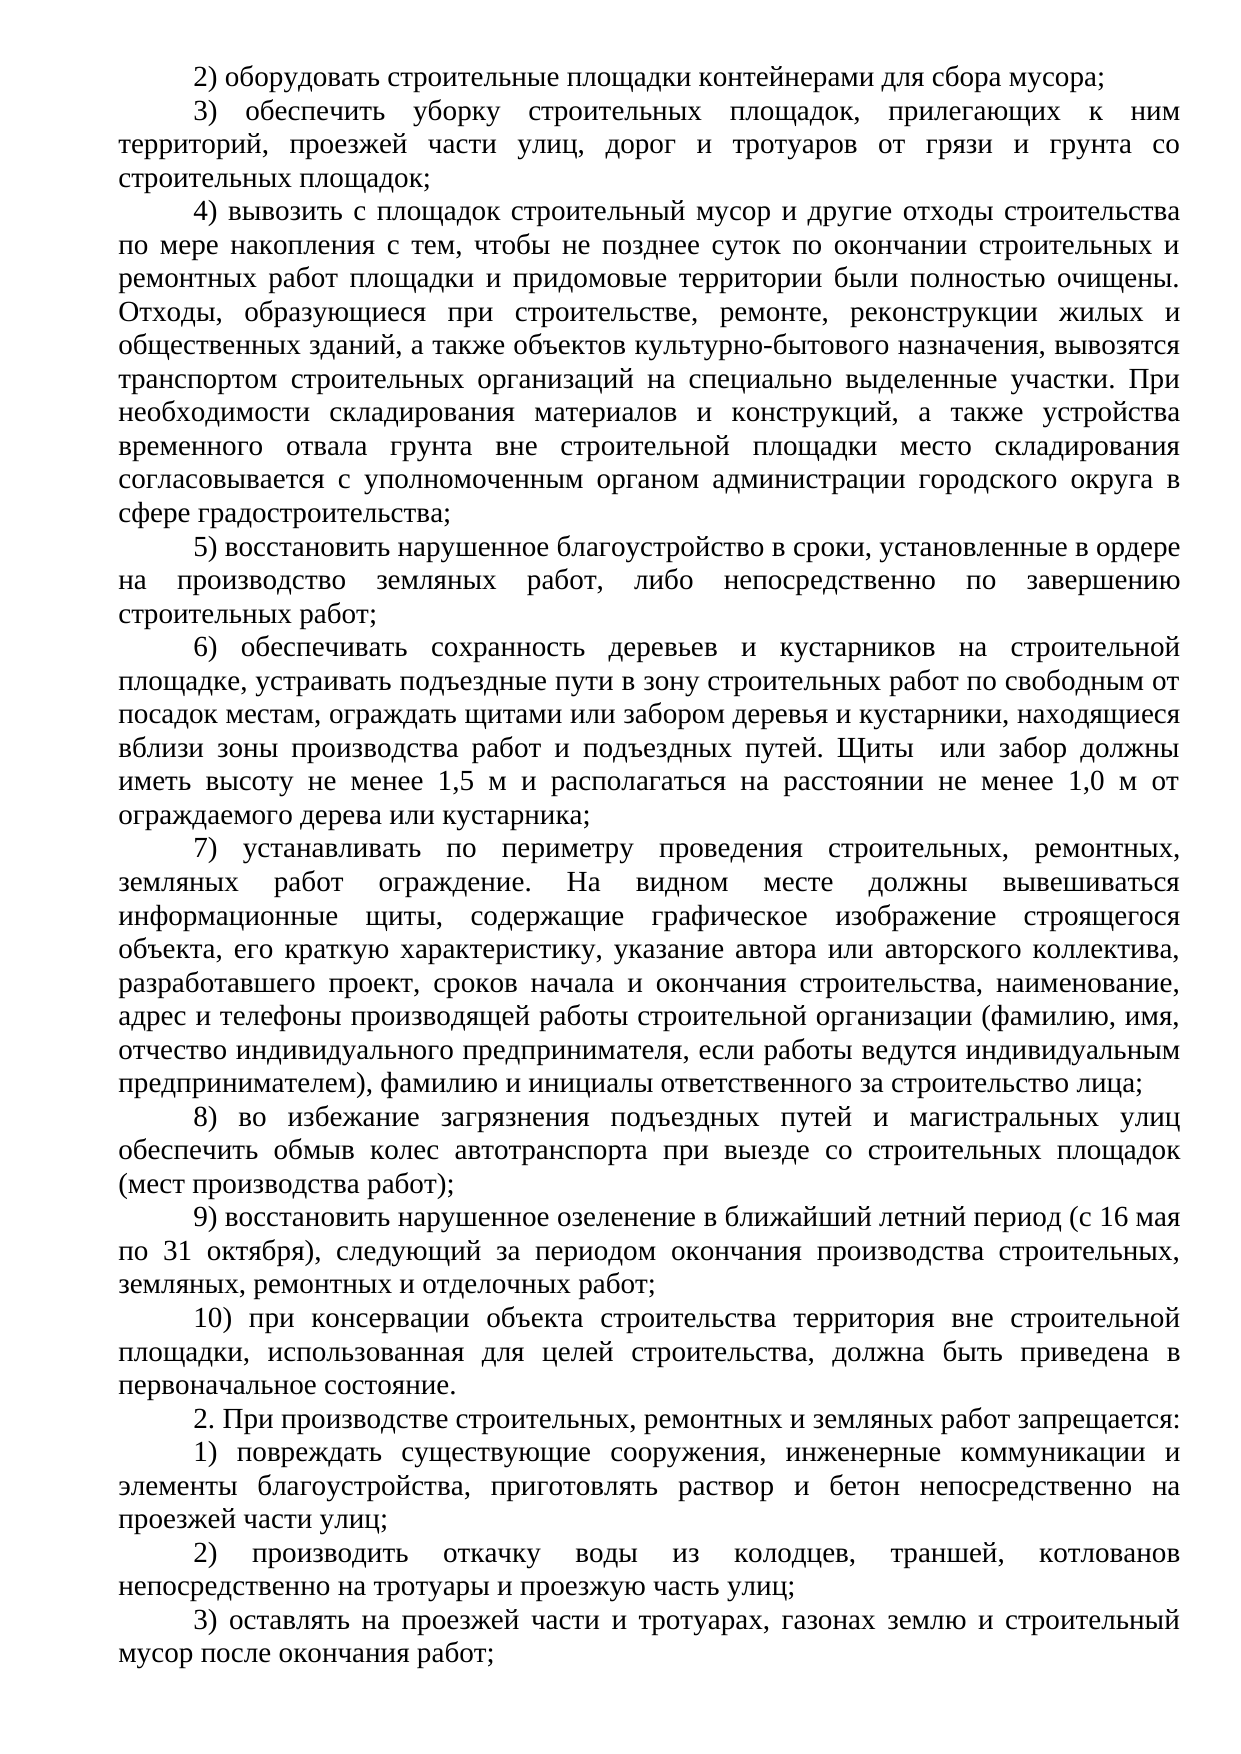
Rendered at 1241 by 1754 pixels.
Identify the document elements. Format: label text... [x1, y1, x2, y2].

text 3) обеспечить уборку строительных площадок, прилегающих к ним территорий, проезжей части улиц, дорог и тротуаров от грязи и грунта со строительных площадок; [118, 93, 1181, 193]
text 2. При производстве строительных, ремонтных и земляных работ запрещается: [118, 1401, 1181, 1434]
text 5) восстановить нарушенное благоустройство в сроки, установленные в ордере на производство земляных работ, либо непосредственно по завершению строительных работ; [118, 529, 1181, 629]
text 3) оставлять на проезжей части и тротуарах, газонах землю и строительный мусор после окончания работ; [118, 1602, 1181, 1669]
text 2) производить откачку воды из колодцев, траншей, котлованов непосредственно на тротуары и проезжую часть улиц; [118, 1535, 1181, 1602]
text 6) обеспечивать сохранность деревьев и кустарников на строительной площадке, устраивать подъездные пути в зону строительных работ по свободным от посадок местам, ограждать щитами или забором деревья и кустарники, находящиеся вблизи зоны производства работ и подъездных путей. Щиты или забор должны иметь высоту не менее 1,5 м и располагаться на расстоянии не менее 1,0 м от ограждаемого дерева или кустарника; [118, 629, 1181, 831]
text 2) оборудовать строительные площадки контейнерами для сбора мусора; [118, 59, 1181, 93]
text 10) при консервации объекта строительства территория вне строительной площадки, использованная для целей строительства, должна быть приведена в первоначальное состояние. [118, 1300, 1181, 1401]
text 7) устанавливать по периметру проведения строительных, ремонтных, земляных работ ограждение. На видном месте должны вывешиваться информационные щиты, содержащие графическое изображение строящегося объекта, его краткую характеристику, указание автора или авторского коллектива, разработавшего проект, сроков начала и окончания строительства, наименование, адрес и телефоны производящей работы строительной организации (фамилию, имя, отчество индивидуального предпринимателя, если работы ведутся индивидуальным предпринимателем), фамилию и инициалы ответственного за строительство лица; [118, 831, 1181, 1099]
text 4) вывозить с площадок строительный мусор и другие отходы строительства по мере накопления с тем, чтобы не позднее суток по окончании строительных и ремонтных работ площадки и придомовые территории были полностью очищены. Отходы, образующиеся при строительстве, ремонте, реконструкции жилых и общественных зданий, а также объектов культурно-бытового назначения, вывозятся транспортом строительных организаций на специально выделенные участки. При необходимости складирования материалов и конструкций, а также устройства временного отвала грунта вне строительной площадки место складирования согласовывается с уполномоченным органом администрации городского округа в сфере градостроительства; [118, 193, 1181, 529]
text 1) повреждать существующие сооружения, инженерные коммуникации и элементы благоустройства, приготовлять раствор и бетон непосредственно на проезжей части улиц; [118, 1434, 1181, 1535]
text 8) во избежание загрязнения подъездных путей и магистральных улиц обеспечить обмыв колес автотранспорта при выезде со строительных площадок (мест производства работ); [118, 1099, 1181, 1199]
text 9) восстановить нарушенное озеленение в ближайший летний период (с 16 мая по 31 октября), следующий за периодом окончания производства строительных, земляных, ремонтных и отделочных работ; [118, 1199, 1181, 1300]
